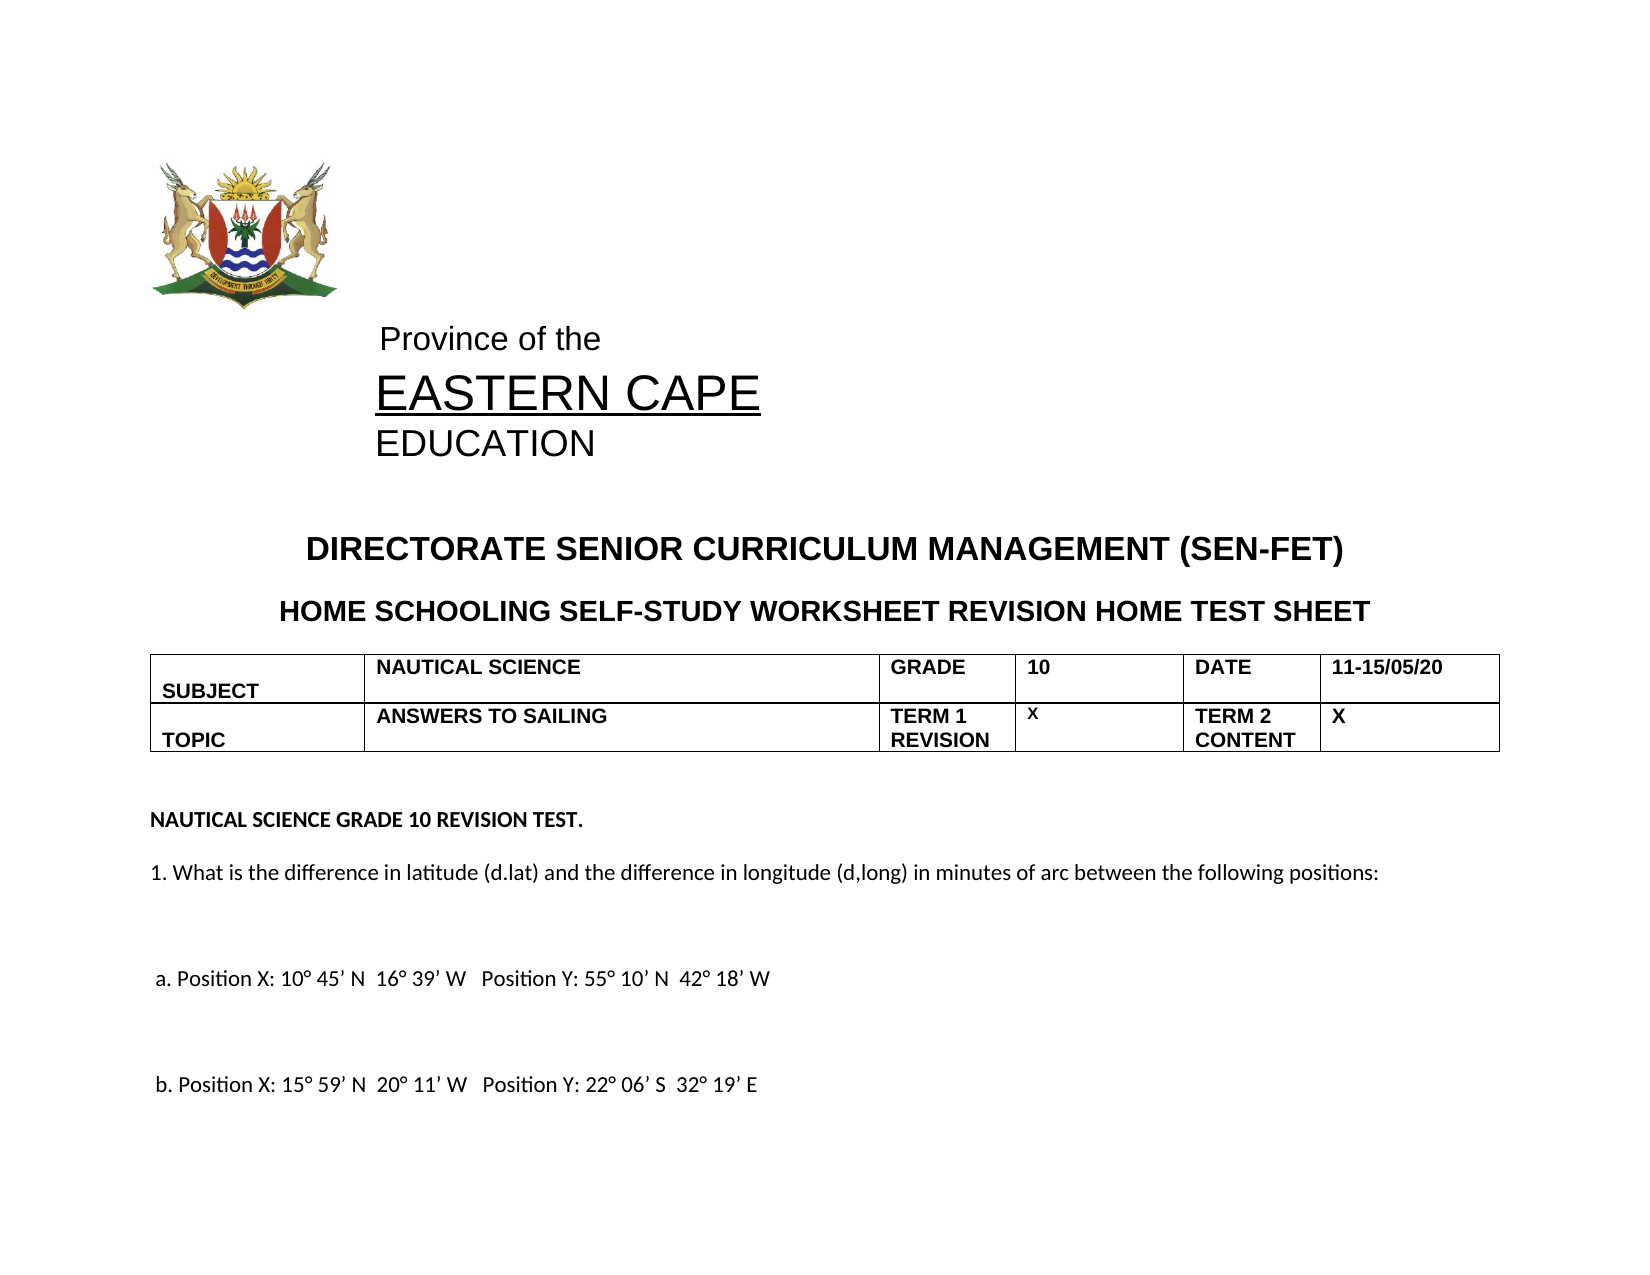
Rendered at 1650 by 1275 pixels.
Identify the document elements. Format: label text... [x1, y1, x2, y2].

text Province of the [150, 150, 1500, 358]
table_header DATE [1184, 655, 1320, 702]
text DIRECTORATE SENIOR CURRICULUM MANAGEMENT (SEN-FET) [150, 529, 1500, 568]
text EASTERN CAPE [300, 363, 1500, 421]
table_header NAUTICAL SCIENCE [365, 655, 879, 702]
text HOME SCHOOLING SELF-STUDY WORKSHEET REVISION HOME TEST SHEET [150, 594, 1500, 628]
table_header GRADE [880, 655, 1015, 702]
table_cell X [1321, 704, 1499, 751]
text a. Position X: 10° 45’ N 16° 39’ W Position Y: 55° 10’ N 42° 18’ W [150, 964, 1500, 993]
table_header SUBJECT [151, 655, 364, 702]
text b. Position X: 15° 59’ N 20° 11’ W Position Y: 22° 06’ S 32° 19’ E [150, 1071, 1500, 1099]
table_cell ANSWERS TO SAILING [365, 704, 879, 751]
table_header 11-15/05/20 [1321, 655, 1499, 702]
table_cell TERM 1 REVISION [880, 704, 1015, 751]
text NAUTICAL SCIENCE GRADE 10 REVISION TEST. [150, 806, 1500, 833]
table_cell X [1016, 704, 1183, 751]
table_cell TOPIC [151, 704, 364, 751]
text 1. What is the difference in latitude (d.lat) and the difference in longitude (d,long) in minutes of arc between the following positions: [150, 858, 1500, 887]
table_cell TERM 2 CONTENT [1184, 704, 1320, 751]
table_header 10 [1016, 655, 1183, 702]
picture [150, 155, 340, 314]
text EDUCATION [300, 421, 1500, 464]
